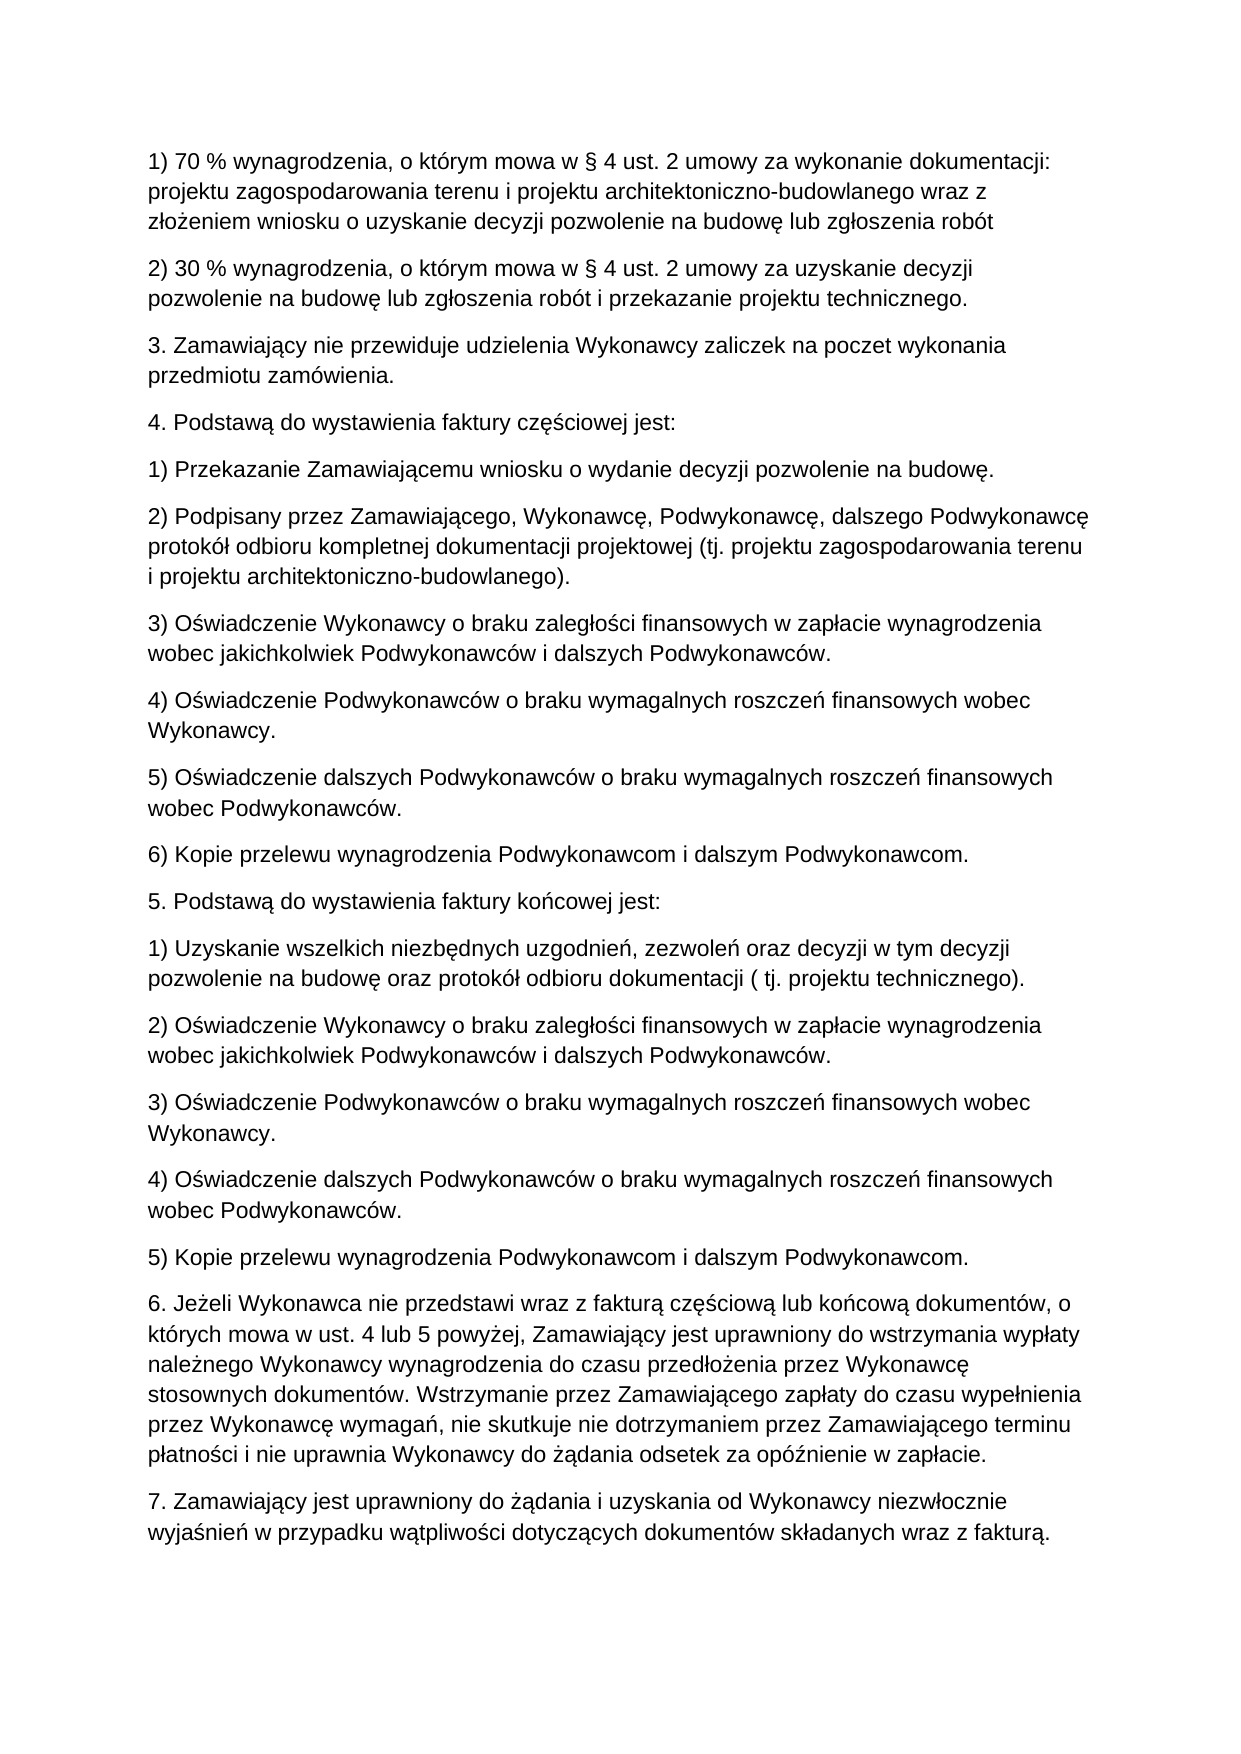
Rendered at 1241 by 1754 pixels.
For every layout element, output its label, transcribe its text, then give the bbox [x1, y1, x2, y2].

text 1) 70 % wynagrodzenia, o którym mowa w § 4 ust. 2 umowy za wykonanie dokumentacji: projektu zagospodarowania terenu i projektu architektoniczno-budowlanego wraz z złożeniem wniosku o uzyskanie decyzji pozwolenie na budowę lub zgłoszenia robót [148, 148, 1093, 234]
text 4. Podstawą do wystawienia faktury częściowej jest: [148, 409, 1093, 435]
text 5) Oświadczenie dalszych Podwykonawców o braku wymagalnych roszczeń finansowych wobec Podwykonawców. [148, 764, 1093, 821]
text 5. Podstawą do wystawienia faktury końcowej jest: [148, 888, 1093, 914]
text 2) 30 % wynagrodzenia, o którym mowa w § 4 ust. 2 umowy za uzyskanie decyzji pozwolenie na budowę lub zgłoszenia robót i przekazanie projektu technicznego. [148, 255, 1093, 311]
text 4) Oświadczenie dalszych Podwykonawców o braku wymagalnych roszczeń finansowych wobec Podwykonawców. [148, 1166, 1093, 1223]
text 3) Oświadczenie Wykonawcy o braku zaległości finansowych w zapłacie wynagrodzenia wobec jakichkolwiek Podwykonawców i dalszych Podwykonawców. [148, 610, 1093, 667]
text 2) Podpisany przez Zamawiającego, Wykonawcę, Podwykonawcę, dalszego Podwykonawcę protokół odbioru kompletnej dokumentacji projektowej (tj. projektu zagospodarowania terenu i projektu architektoniczno-budowlanego). [148, 503, 1093, 589]
text 3) Oświadczenie Podwykonawców o braku wymagalnych roszczeń finansowych wobec Wykonawcy. [148, 1089, 1093, 1146]
text 4) Oświadczenie Podwykonawców o braku wymagalnych roszczeń finansowych wobec Wykonawcy. [148, 687, 1093, 744]
text 6) Kopie przelewu wynagrodzenia Podwykonawcom i dalszym Podwykonawcom. [148, 841, 1093, 868]
text 1) Przekazanie Zamawiającemu wniosku o wydanie decyzji pozwolenie na budowę. [148, 456, 1093, 482]
text 7. Zamawiający jest uprawniony do żądania i uzyskania od Wykonawcy niezwłocznie wyjaśnień w przypadku wątpliwości dotyczących dokumentów składanych wraz z fakturą. [148, 1488, 1093, 1545]
text 2) Oświadczenie Wykonawcy o braku zaległości finansowych w zapłacie wynagrodzenia wobec jakichkolwiek Podwykonawców i dalszych Podwykonawców. [148, 1012, 1093, 1069]
text 6. Jeżeli Wykonawca nie przedstawi wraz z fakturą częściową lub końcową dokumentów, o których mowa w ust. 4 lub 5 powyżej, Zamawiający jest uprawniony do wstrzymania wypłaty należnego Wykonawcy wynagrodzenia do czasu przedłożenia przez Wykonawcę stosownych dokumentów. Wstrzymanie przez Zamawiającego zapłaty do czasu wypełnienia przez Wykonawcę wymagań, nie skutkuje nie dotrzymaniem przez Zamawiającego terminu płatności i nie uprawnia Wykonawcy do żądania odsetek za opóźnienie w zapłacie. [148, 1290, 1093, 1468]
text 1) Uzyskanie wszelkich niezbędnych uzgodnień, zezwoleń oraz decyzji w tym decyzji pozwolenie na budowę oraz protokół odbioru dokumentacji ( tj. projektu technicznego). [148, 935, 1093, 992]
text 3. Zamawiający nie przewiduje udzielenia Wykonawcy zaliczek na poczet wykonania przedmiotu zamówienia. [148, 332, 1093, 388]
text 5) Kopie przelewu wynagrodzenia Podwykonawcom i dalszym Podwykonawcom. [148, 1243, 1093, 1270]
